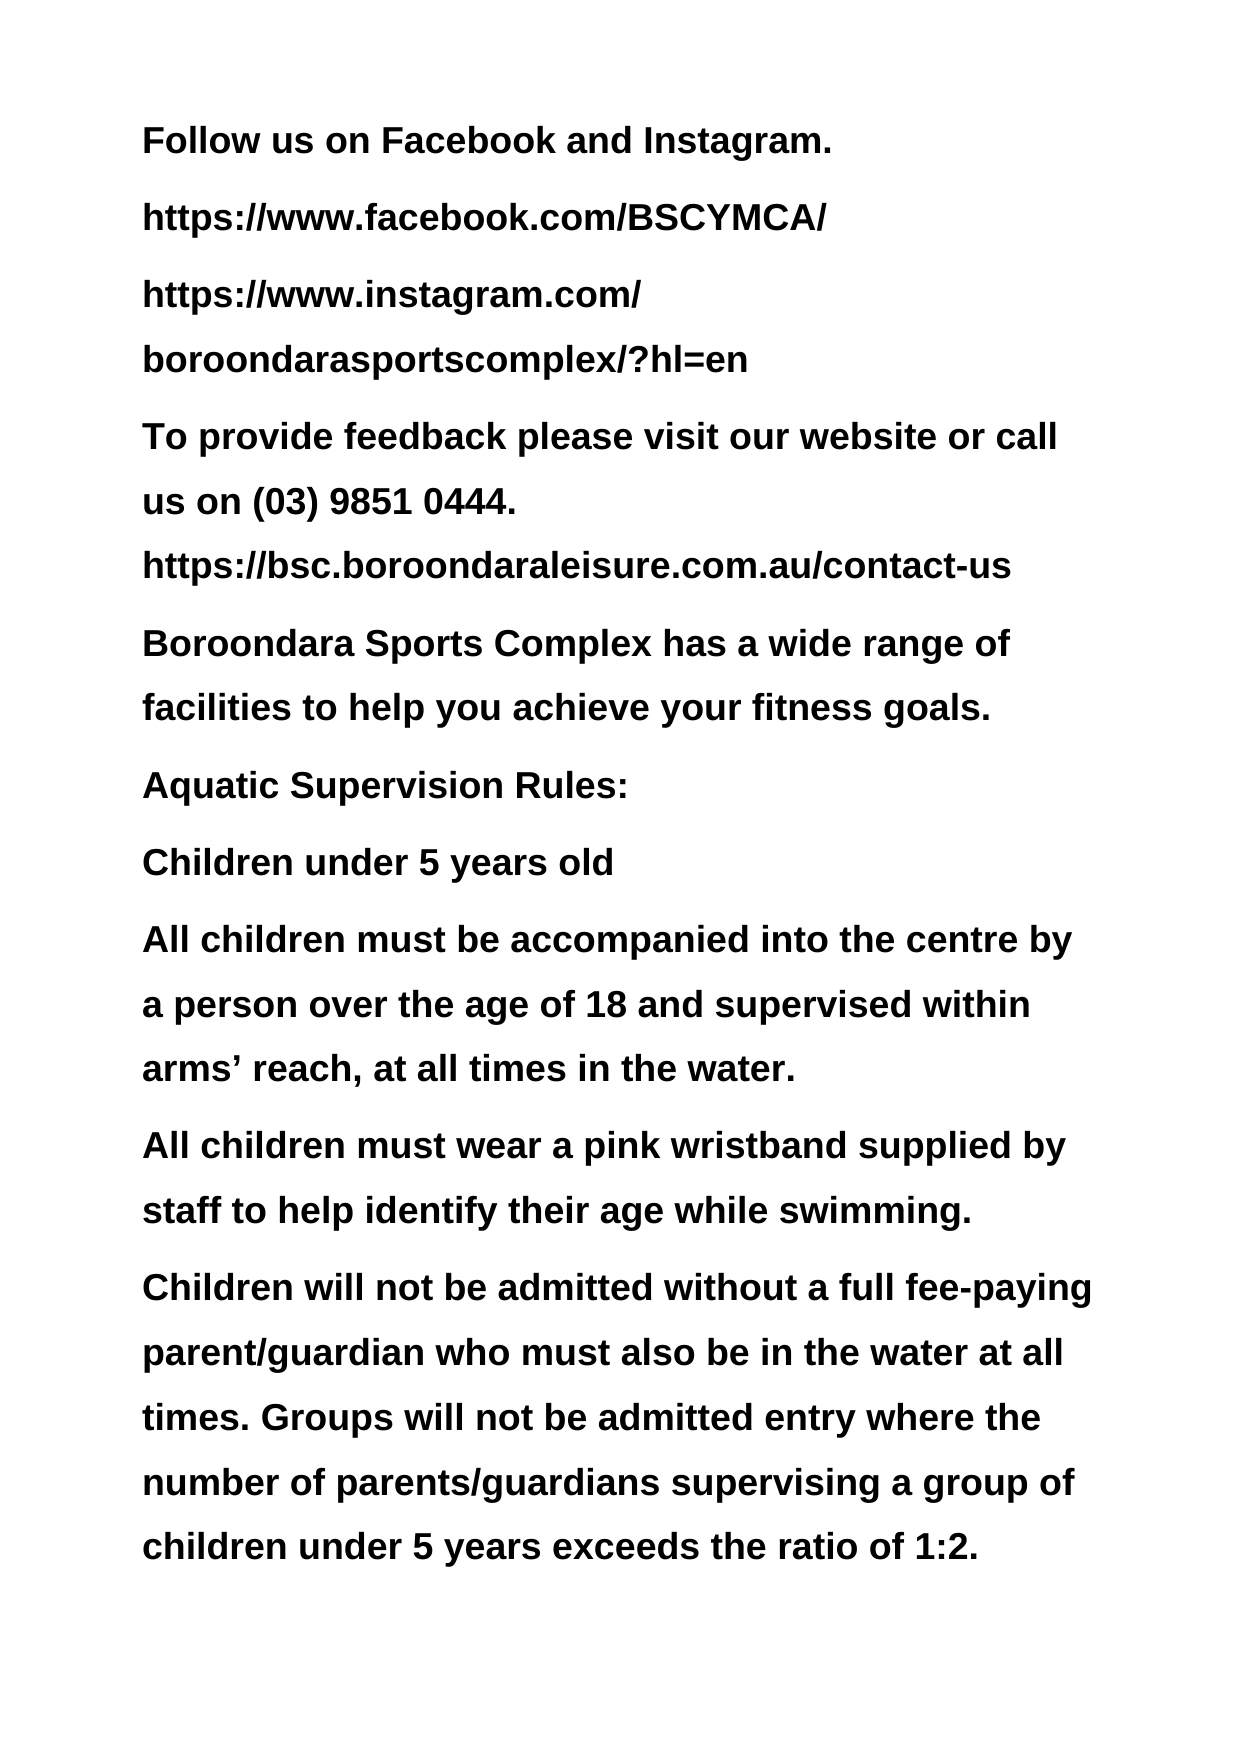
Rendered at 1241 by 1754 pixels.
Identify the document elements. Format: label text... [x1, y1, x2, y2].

text All children must wear a pink wristband supplied by staff to help identify their age while swimming. [142, 1124, 1098, 1232]
text Children under 5 years old [142, 840, 1098, 883]
text Boroondara Sports Complex has a wide range of facilities to help you achieve your fitness goals. [142, 621, 1098, 729]
text https://www.instagram.com/boroondarasportscomplex/?hl=en [142, 272, 1098, 380]
text To provide feedback please visit our website or call us on (03) 9851 0444. https://bsc.boroondaraleisure.com.au/contact-us [142, 414, 1098, 587]
text Follow us on Facebook and Instagram. [142, 118, 1098, 161]
text https://www.facebook.com/BSCYMCA/ [142, 195, 1098, 238]
text Aquatic Supervision Rules: [142, 763, 1098, 806]
text Children will not be admitted without a full fee-paying parent/guardian who must also be in the water at all times. Groups will not be admitted entry where the number of parents/guardians supervising a group of children under 5 years exceeds the ratio of 1:2. [142, 1266, 1098, 1567]
text All children must be accompanied into the centre by a person over the age of 18 and supervised within arms’ reach, at all times in the water. [142, 917, 1098, 1090]
